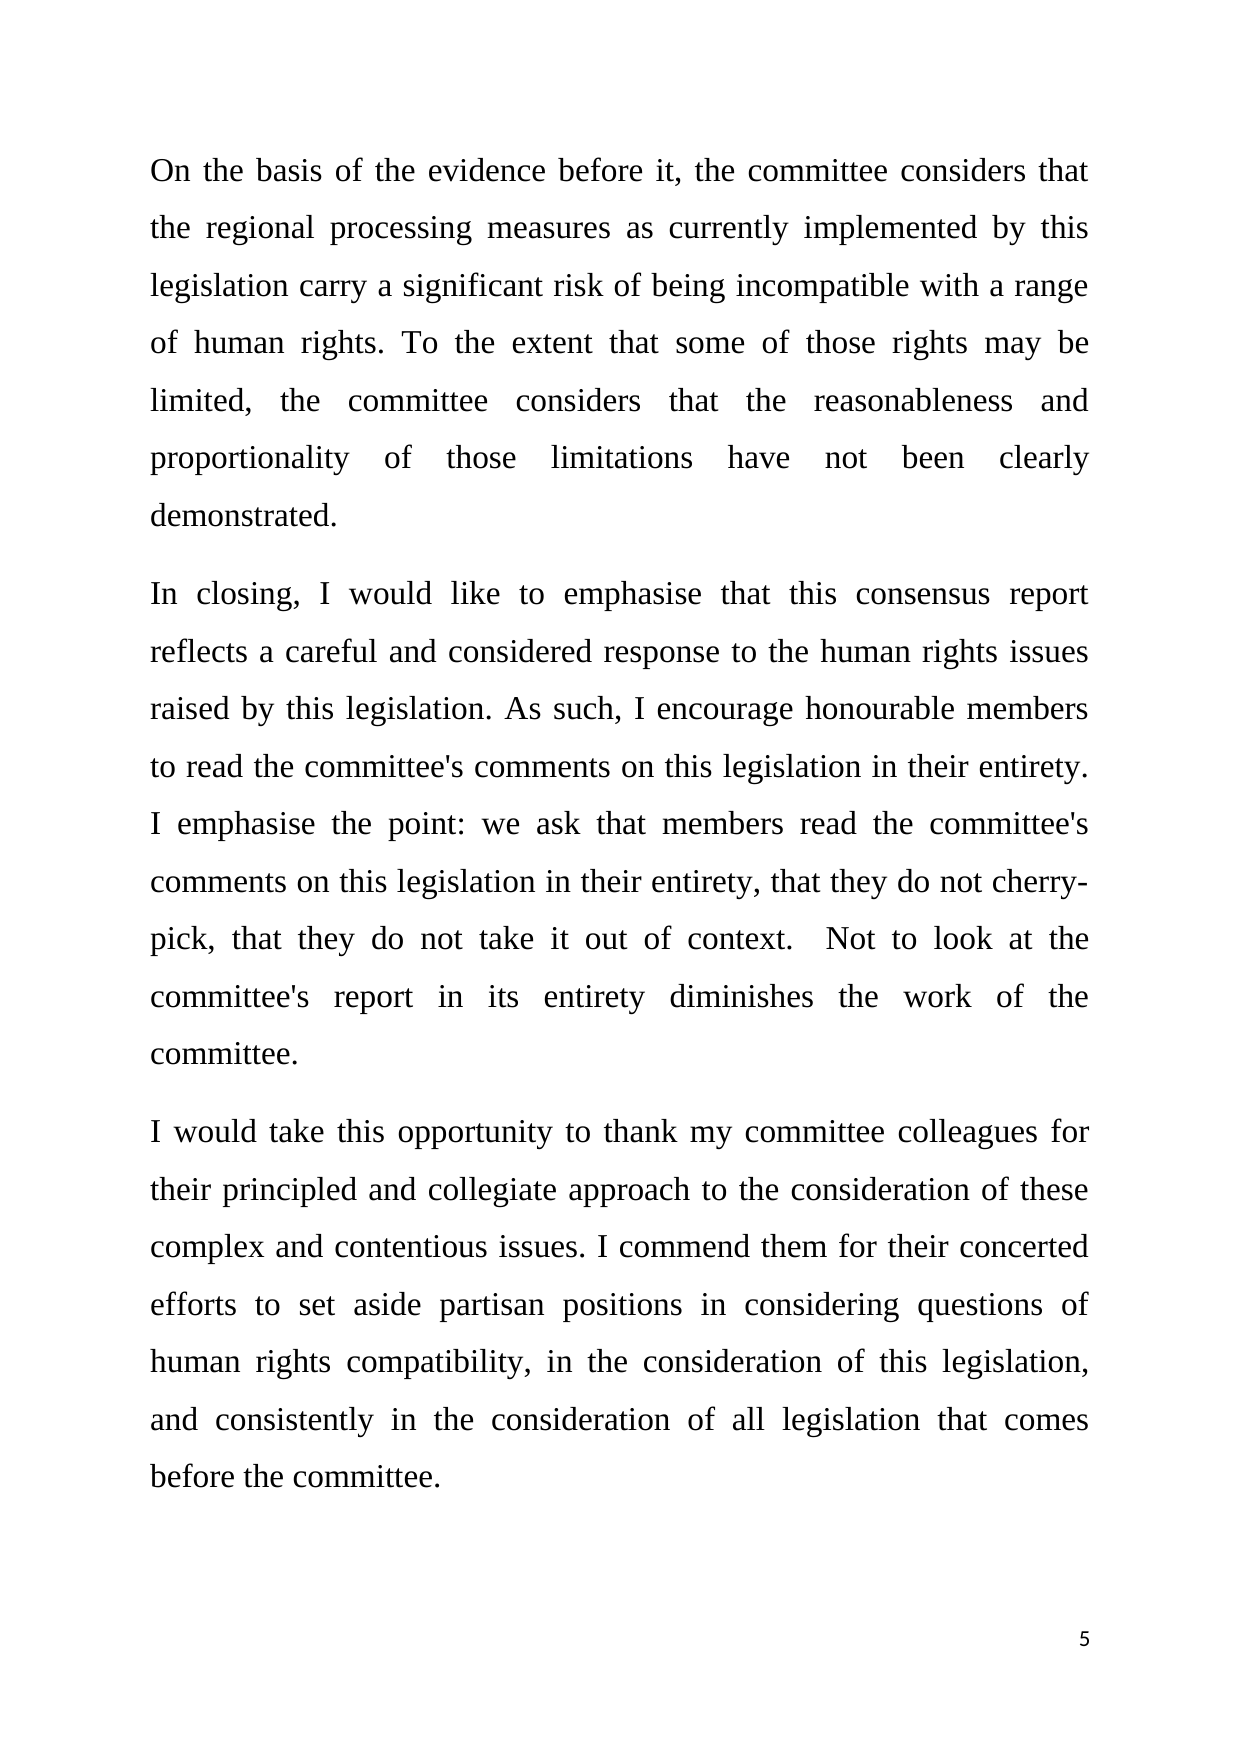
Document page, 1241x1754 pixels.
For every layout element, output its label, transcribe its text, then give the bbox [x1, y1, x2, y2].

text I would take this opportunity to thank my committee colleagues for their principled and collegiate approach to the consideration of these complex and contentious issues. I commend them for their concerted efforts to set aside partisan positions in considering questions of human rights compatibility, in the consideration of this legislation, and consistently in the consideration of all legislation that comes before the committee. [150, 1112, 1090, 1495]
text On the basis of the evidence before it, the committee considers that the regional processing measures as currently implemented by this legislation carry a significant risk of being incompatible with a range of human rights. To the extent that some of those rights may be limited, the committee considers that the reasonableness and proportionality of those limitations have not been clearly demonstrated. [150, 150, 1090, 533]
text In closing, I would like to emphasise that this consensus report reflects a careful and considered response to the human rights issues raised by this legislation. As such, I encourage honourable members to read the committee's comments on this legislation in their entirety. I emphasise the point: we ask that members read the committee's comments on this legislation in their entirety, that they do not cherry-pick, that they do not take it out of context. Not to look at the committee's report in its entirety diminishes the work of the committee. [150, 573, 1090, 1072]
